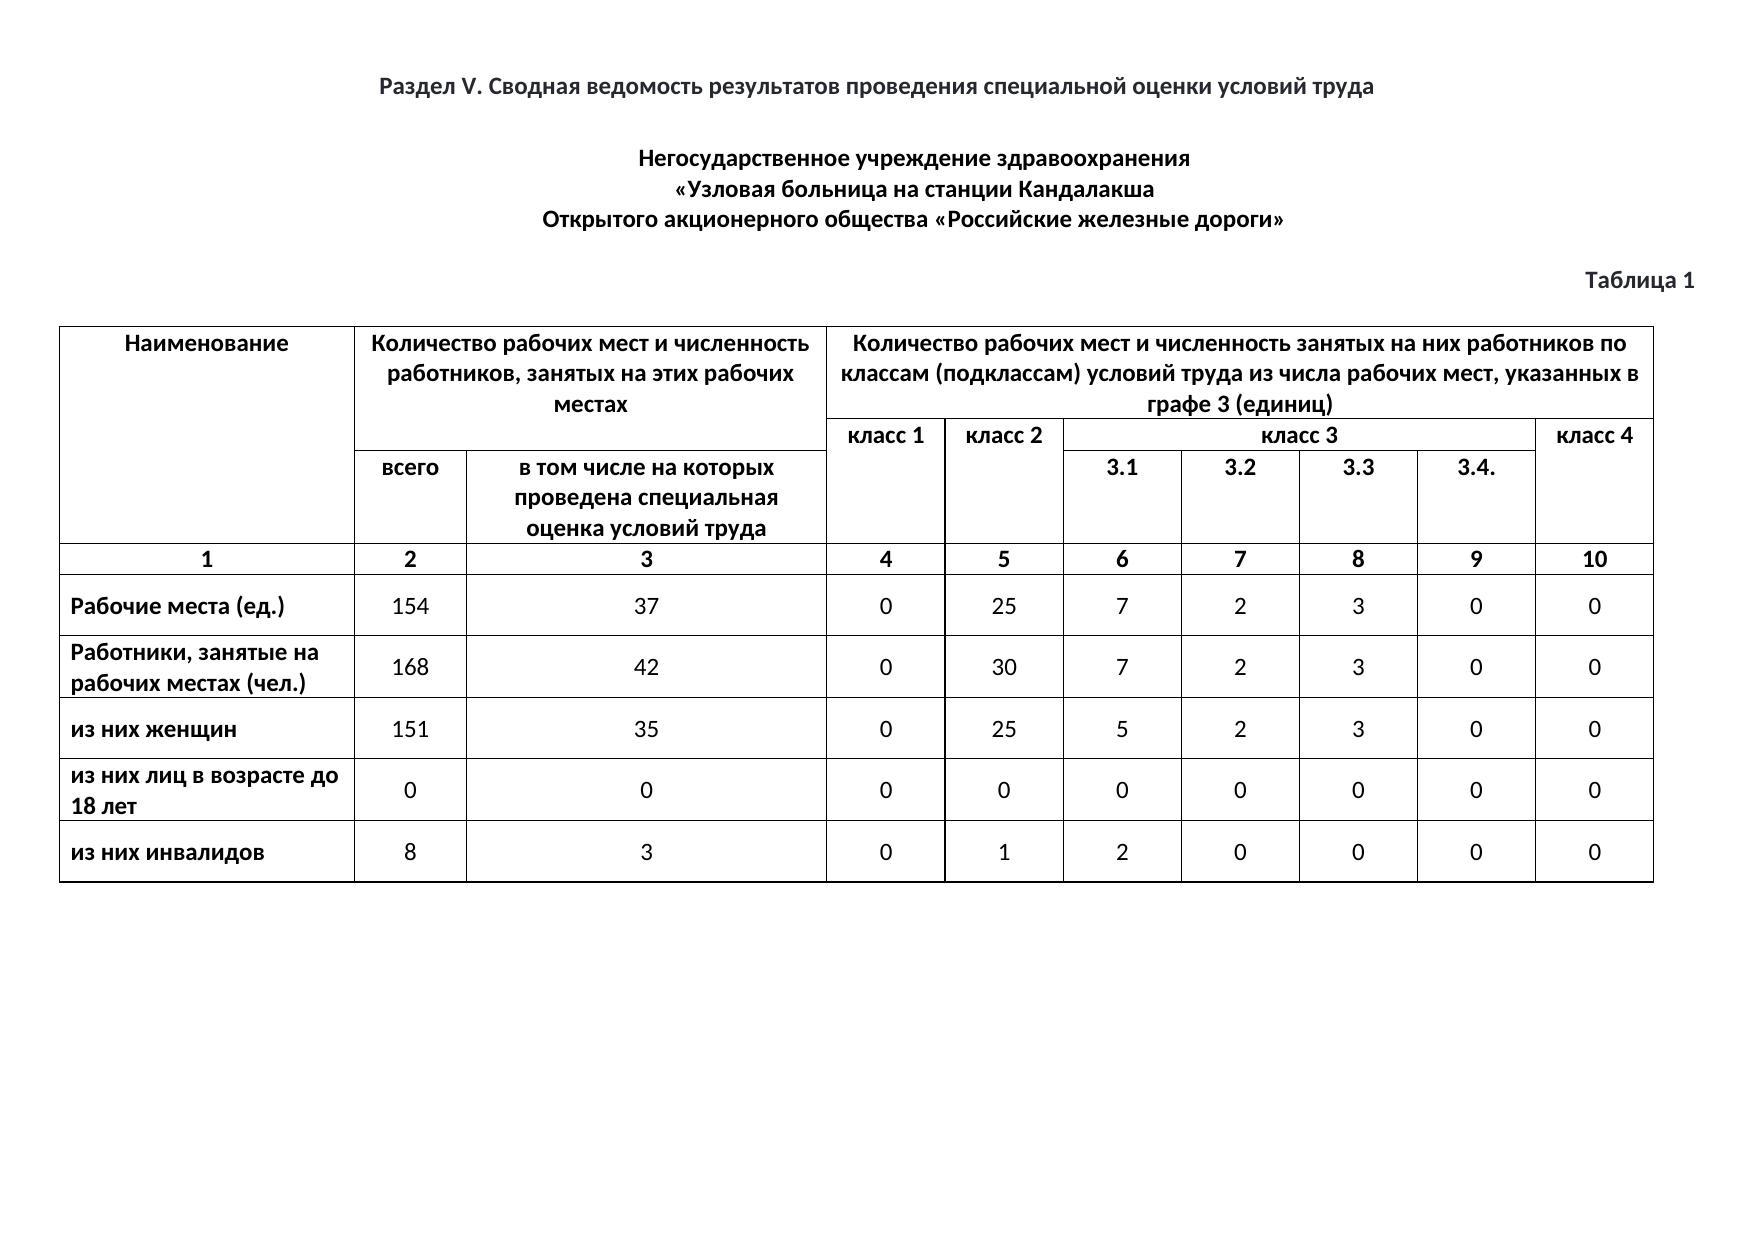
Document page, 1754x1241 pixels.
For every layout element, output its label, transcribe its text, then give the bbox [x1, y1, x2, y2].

table_cell класс 3 [1064, 419, 1535, 450]
table_cell 10 [1536, 544, 1653, 574]
table_cell 8 [355, 821, 466, 881]
table_cell 3 [1300, 575, 1417, 635]
table_cell 0 [1536, 759, 1653, 820]
table_cell 4 [827, 544, 944, 574]
text Негосударственное учреждение здравоохранения [59, 143, 1695, 173]
table_cell 2 [1182, 575, 1299, 635]
table_cell 0 [1418, 759, 1535, 820]
table_cell класс 1 [827, 419, 944, 542]
table_cell 0 [1418, 575, 1535, 635]
text «Узловая больница на станции Кандалакша [59, 173, 1695, 204]
table_cell класс 4 [1536, 419, 1653, 542]
table_cell 3.1 [1064, 451, 1181, 542]
table_cell 37 [467, 575, 826, 635]
table_cell 2 [1182, 698, 1299, 758]
table_header Наименование [60, 327, 354, 542]
table_cell 0 [1536, 575, 1653, 635]
table_cell 0 [467, 759, 826, 820]
table_cell 35 [467, 698, 826, 758]
table_cell 154 [355, 575, 466, 635]
table_cell 2 [355, 544, 466, 574]
table_cell из них инвалидов [60, 821, 354, 881]
table_cell класс 2 [946, 419, 1063, 542]
table_cell 3 [467, 821, 826, 881]
table_cell 5 [946, 544, 1063, 574]
table_cell 5 [1064, 698, 1181, 758]
table_cell 168 [355, 636, 466, 697]
table_cell 9 [1418, 544, 1535, 574]
table_cell из них лиц в возрасте до 18 лет [60, 759, 354, 820]
table_cell 7 [1182, 544, 1299, 574]
table_cell Работники, занятые на рабочих местах (чел.) [60, 636, 354, 697]
table_cell 3.4. [1418, 451, 1535, 542]
table_cell 0 [1536, 698, 1653, 758]
table_cell Рабочие места (ед.) [60, 575, 354, 635]
table_cell 0 [1064, 759, 1181, 820]
table_header Количество рабочих мест и численность занятых на них работников по классам (подклассам) условий труда из числа рабочих мест, указанных в графе 3 (единиц) [827, 327, 1653, 418]
subtitle Раздел V. Сводная ведомость результатов проведения специальной оценки условий труда [59, 70, 1695, 101]
table_cell 151 [355, 698, 466, 758]
table_cell 2 [1064, 821, 1181, 881]
table_cell 0 [1182, 759, 1299, 820]
table_cell 0 [1418, 698, 1535, 758]
table_cell 0 [355, 759, 466, 820]
table_cell 0 [1418, 636, 1535, 697]
table_cell 7 [1064, 575, 1181, 635]
table_cell 0 [827, 636, 944, 697]
table_cell 42 [467, 636, 826, 697]
table_cell 7 [1064, 636, 1181, 697]
table_cell 3 [1300, 636, 1417, 697]
table_cell 25 [946, 575, 1063, 635]
table_cell 0 [1300, 821, 1417, 881]
table_cell 0 [1536, 821, 1653, 881]
table_cell 3.3 [1300, 451, 1417, 542]
table_header Количество рабочих мест и численность работников, занятых на этих рабочих местах [355, 327, 826, 450]
table_cell 3 [467, 544, 826, 574]
table_cell 0 [827, 821, 944, 881]
table_cell 1 [60, 544, 354, 574]
table_cell 1 [946, 821, 1063, 881]
text Открытого акционерного общества «Российские железные дороги» [59, 204, 1695, 234]
text Таблица 1 [59, 265, 1695, 295]
table_cell 0 [946, 759, 1063, 820]
table_cell 6 [1064, 544, 1181, 574]
table_cell 0 [827, 698, 944, 758]
table_cell 0 [1418, 821, 1535, 881]
table_cell всего [355, 451, 466, 542]
table_cell 0 [1536, 636, 1653, 697]
table_cell 0 [827, 575, 944, 635]
table_cell 0 [827, 759, 944, 820]
table_cell 8 [1300, 544, 1417, 574]
table_cell 3 [1300, 698, 1417, 758]
table_cell 2 [1182, 636, 1299, 697]
table_cell из них женщин [60, 698, 354, 758]
table_cell 0 [1182, 821, 1299, 881]
table_cell 3.2 [1182, 451, 1299, 542]
table_cell 25 [946, 698, 1063, 758]
table_cell в том числе на которых проведена специальная оценка условий труда [467, 451, 826, 542]
table_cell 30 [946, 636, 1063, 697]
table_cell 0 [1300, 759, 1417, 820]
